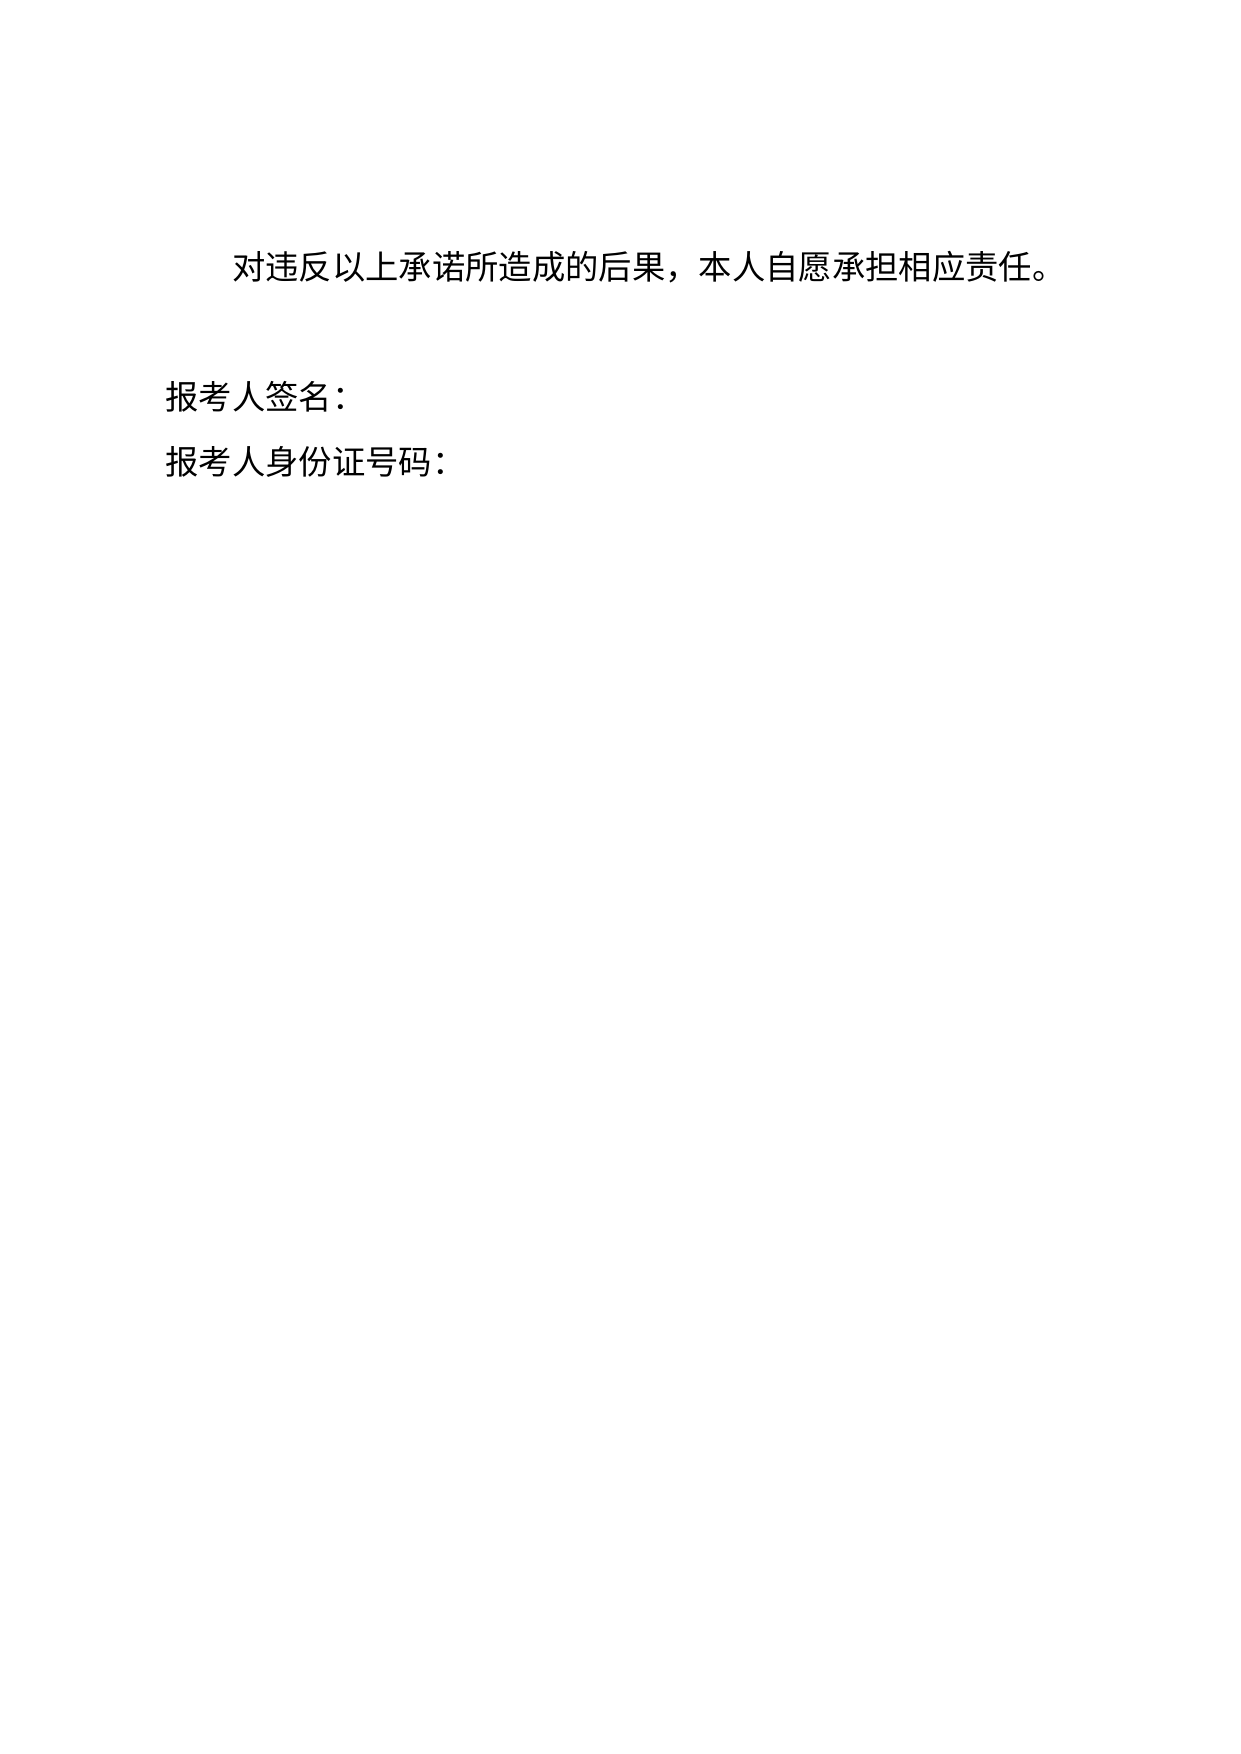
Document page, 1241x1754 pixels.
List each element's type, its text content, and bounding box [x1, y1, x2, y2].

text 报考人签名： [165, 363, 1087, 428]
text 对违反以上承诺所造成的后果，本人自愿承担相应责任。 [165, 233, 1087, 298]
text 报考人身份证号码： [165, 428, 1087, 493]
